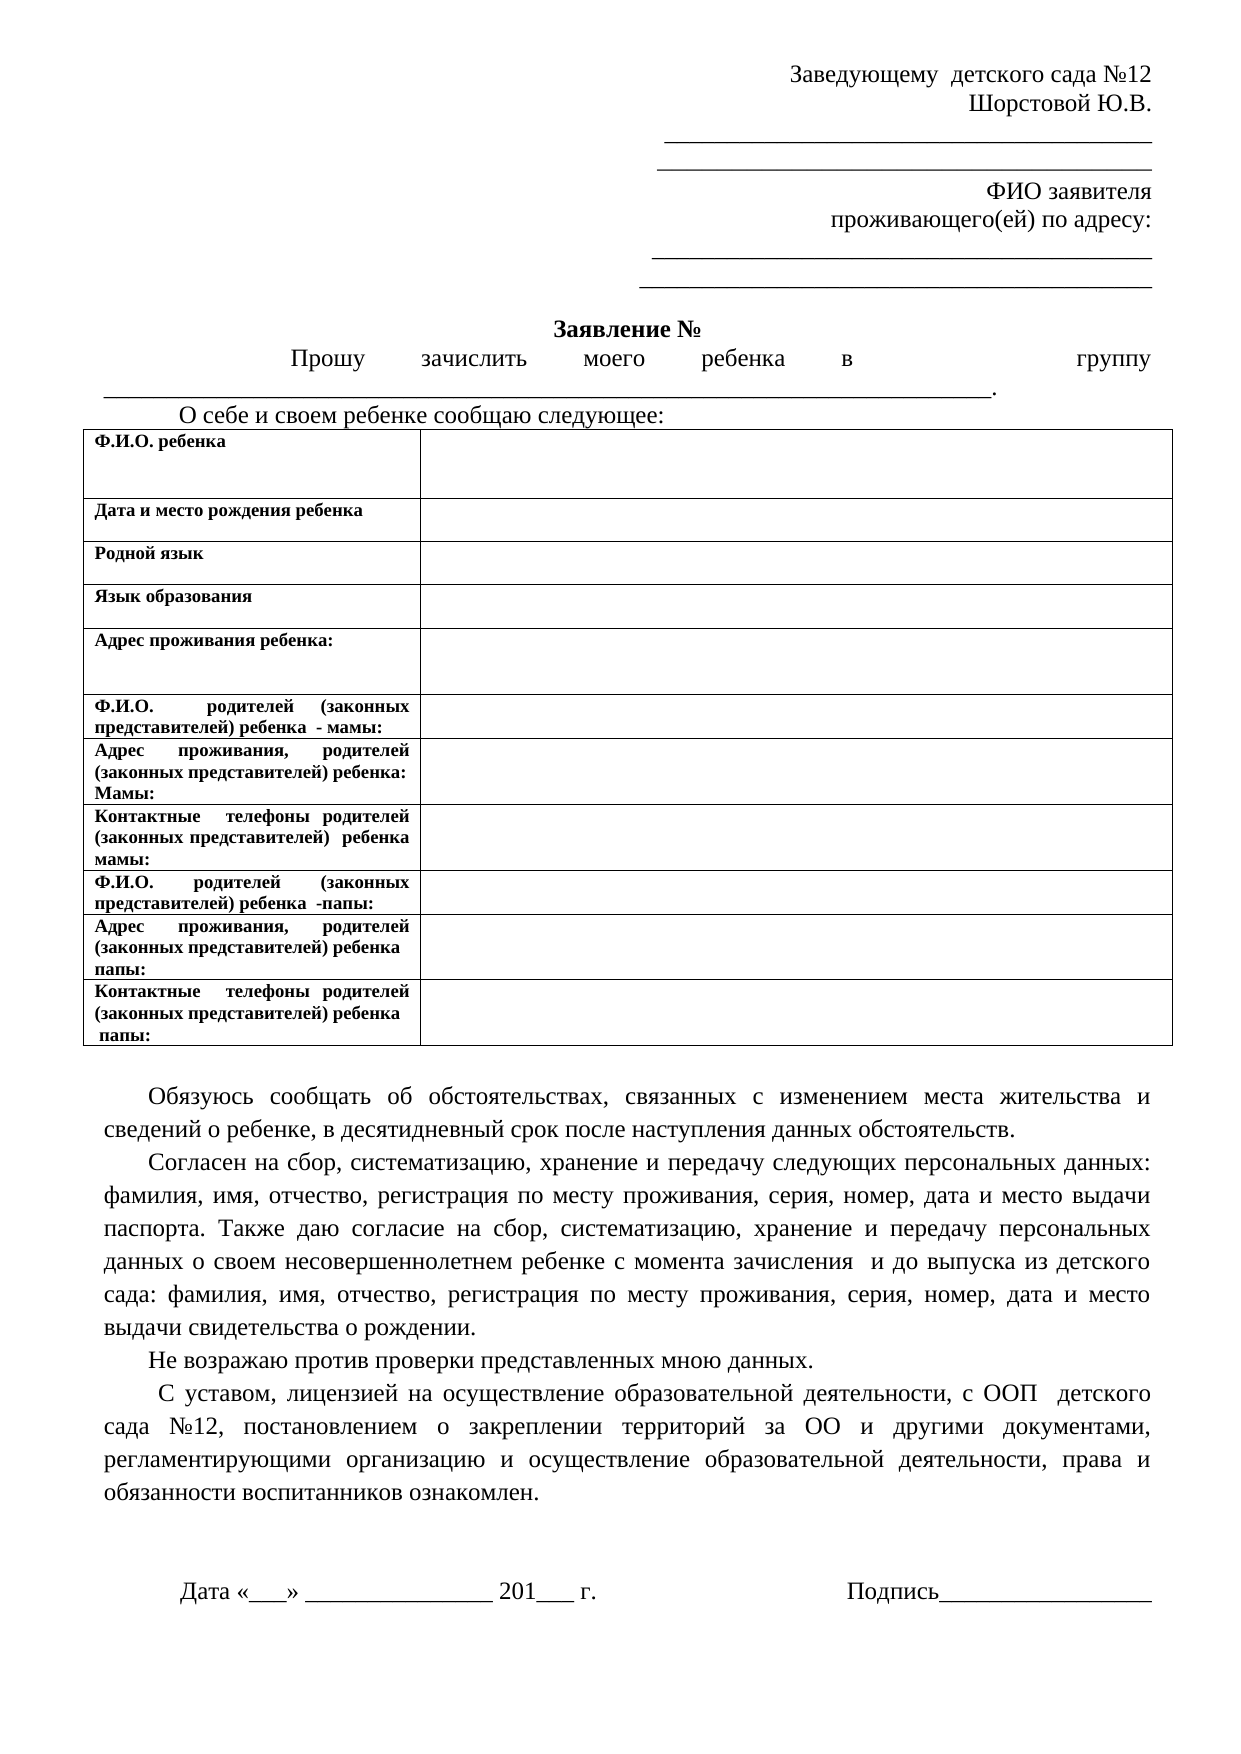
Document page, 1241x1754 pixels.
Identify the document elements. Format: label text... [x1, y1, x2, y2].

table_cell Ф.И.О. родителей (законных представителей) ребенка - мамы: [84, 695, 420, 738]
table_cell Адрес проживания, родителей (законных представителей) ребенка папы: [84, 915, 420, 979]
text О себе и своем ребенке сообщаю следующее: [103, 401, 1152, 429]
table_cell [421, 980, 1172, 1045]
table_cell [421, 629, 1172, 694]
text ________________________________________ [103, 233, 1152, 262]
table_header Ф.И.О. ребенка [84, 430, 420, 498]
text проживающего(ей) по адресу: [103, 204, 1152, 233]
table_cell [421, 739, 1172, 804]
table_cell Контактные телефоны родителей (законных представителей) ребенка папы: [84, 980, 420, 1045]
table_header [421, 430, 1172, 498]
table_cell Адрес проживания, родителей (законных представителей) ребенка: Мамы: [84, 739, 420, 804]
table_cell Дата и место рождения ребенка [84, 499, 420, 541]
table_cell [421, 585, 1172, 628]
text Согласен на сбор, систематизацию, хранение и передачу следующих персональных данных: фамилия, имя, отчество, регистрация по месту проживания, серия, номер, дата и место выдачи паспорта. Также даю согласие на сбор, систематизацию, хранение и передачу персональных данных о своем несовершеннолетнем ребенке с момента зачисления и до выпуска из детского сада: фамилия, имя, отчество, регистрация по месту проживания, серия, номер, дата и место выдачи свидетельства о рождении. [103, 1147, 1152, 1341]
table_cell Язык образования [84, 585, 420, 628]
table_cell [421, 695, 1172, 738]
table_cell Ф.И.О. родителей (законных представителей) ребенка -папы: [84, 871, 420, 914]
text Шорстовой Ю.В. _______________________________________ _________________________________ [103, 88, 1152, 176]
table_cell [421, 805, 1172, 869]
table_cell [421, 542, 1172, 584]
text Заявление № [103, 314, 1152, 343]
text Прошу зачислить моего ребенка в группу _______________________________________________________________________. [103, 343, 1152, 401]
text ФИО заявителя [103, 176, 1152, 204]
table_cell [421, 871, 1172, 914]
text С уставом, лицензией на осуществление образовательной деятельности, с ООП детского сада №12, постановлением о закреплении территорий за ОО и другими документами, регламентирующими организацию и осуществление образовательной деятельности, права и обязанности воспитанников ознакомлен. [103, 1378, 1152, 1506]
table_cell [421, 499, 1172, 541]
table_cell Контактные телефоны родителей (законных представителей) ребенка мамы: [84, 805, 420, 869]
text Обязуюсь сообщать об обстоятельствах, связанных с изменением места жительства и сведений о ребенке, в десятидневный срок после наступления данных обстоятельств. [103, 1081, 1152, 1143]
text Заведующему детского сада №12 [103, 59, 1152, 88]
text _________________________________________ [103, 262, 1152, 291]
table_cell Родной язык [84, 542, 420, 584]
table_cell Адрес проживания ребенка: [84, 629, 420, 694]
text Не возражаю против проверки представленных мною данных. [103, 1345, 1152, 1374]
table_cell [421, 915, 1172, 979]
text Дата «___» _______________ 201___ г. Подпись_________________ [103, 1576, 1152, 1605]
